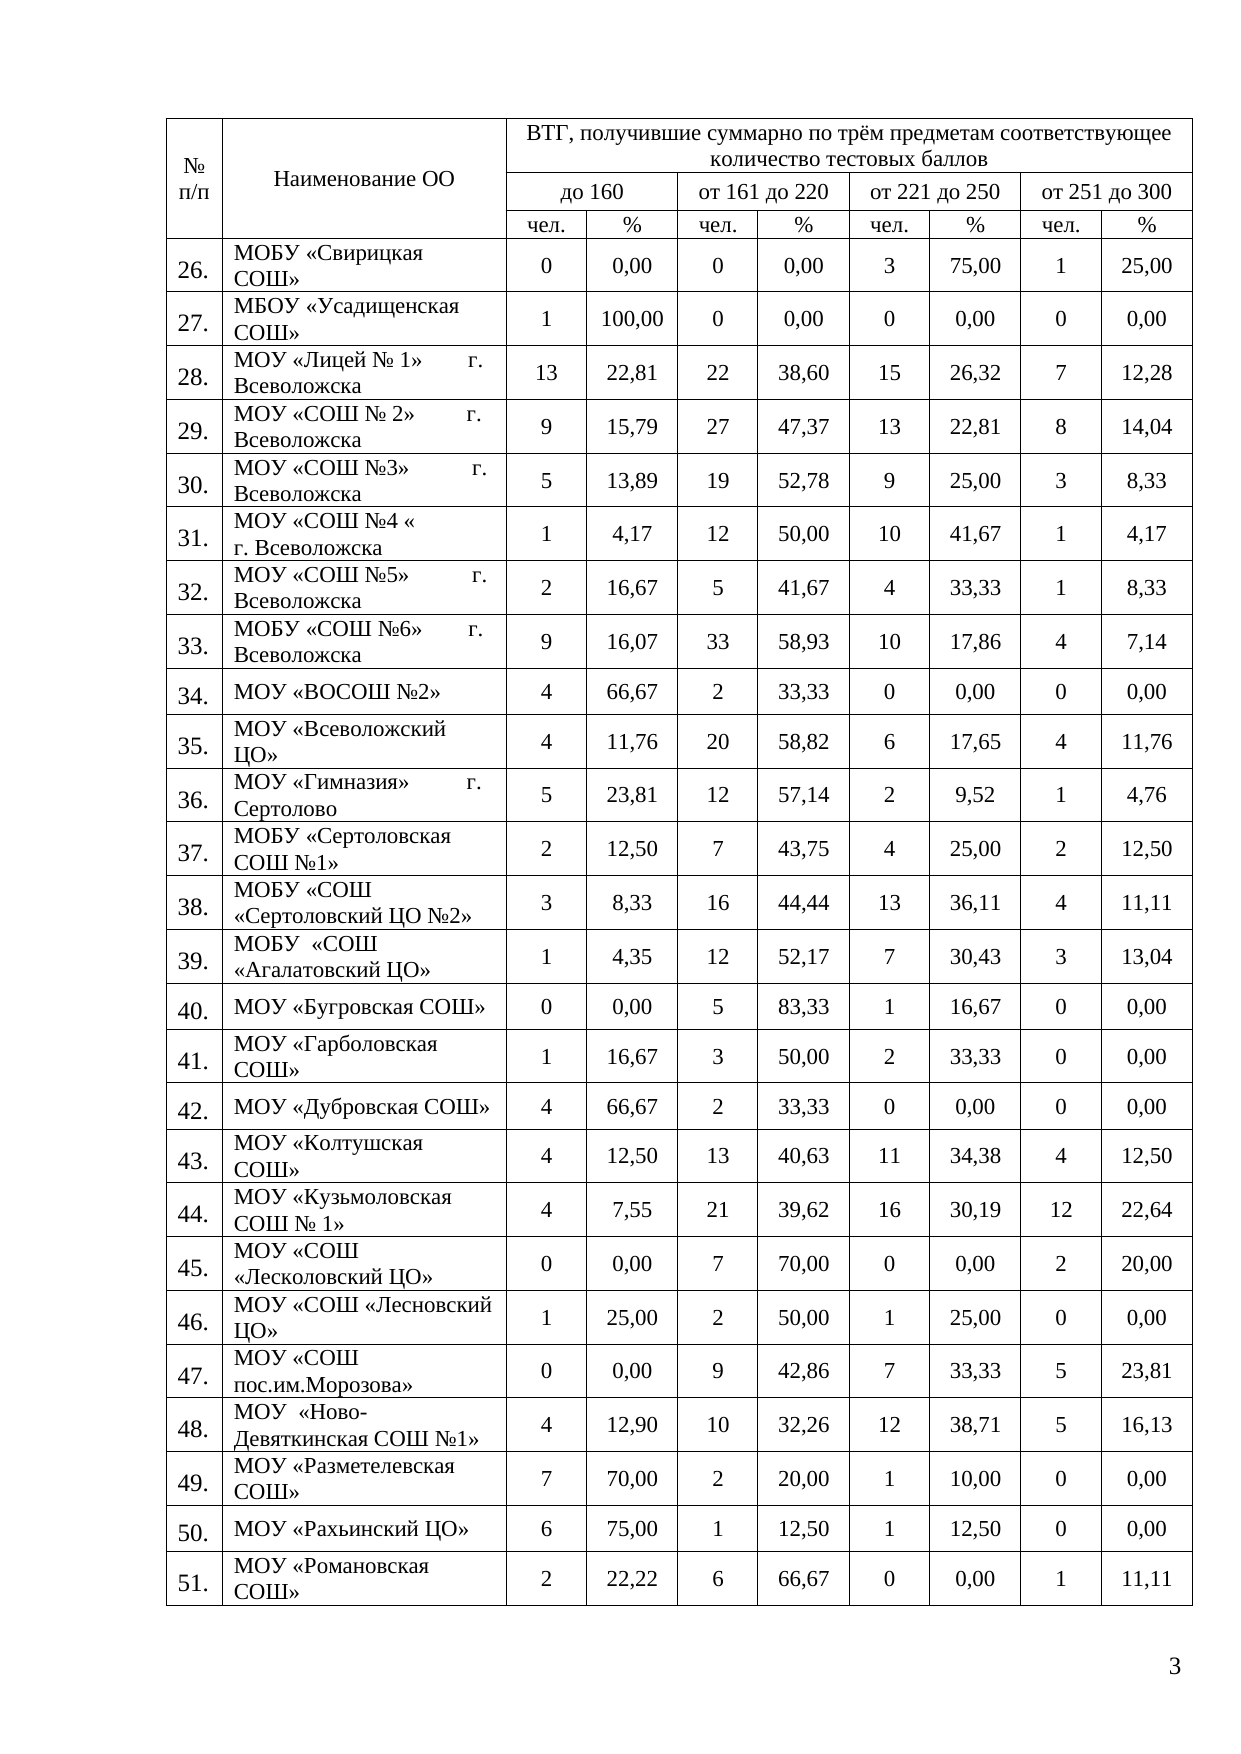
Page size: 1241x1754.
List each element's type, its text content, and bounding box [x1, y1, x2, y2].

table_cell 3 [1021, 454, 1101, 506]
table_cell 0,00 [1102, 1083, 1192, 1128]
table_cell 33,33 [930, 561, 1020, 614]
table_cell 44,44 [758, 876, 849, 929]
table_cell [167, 346, 222, 399]
table_cell [167, 1083, 222, 1128]
table_cell 33,33 [758, 669, 849, 714]
table_cell МОУ «Разметелевская СОШ» [223, 1452, 506, 1505]
table_cell [167, 930, 222, 982]
table_cell 2 [850, 1030, 929, 1082]
table_cell 4 [850, 822, 929, 875]
table_cell 12 [678, 769, 757, 821]
table_cell 22,64 [1102, 1183, 1192, 1236]
table_cell % [930, 211, 1020, 237]
table_cell до 160 [507, 173, 677, 210]
table_cell МОУ «Романовская СОШ» [223, 1552, 506, 1604]
table_cell 2 [850, 769, 929, 821]
table_cell чел. [850, 211, 929, 237]
table_cell 9,52 [930, 769, 1020, 821]
table_cell [167, 615, 222, 667]
table_cell МОБУ «СОШ «Агалатовский ЦО» [223, 930, 506, 982]
table_cell 12,90 [587, 1398, 677, 1451]
table_cell 0 [1021, 984, 1101, 1028]
table_cell 12,50 [587, 822, 677, 875]
table_cell 0 [850, 1083, 929, 1128]
table_cell 10 [850, 615, 929, 667]
table_cell 0 [1021, 1030, 1101, 1082]
table_cell 0,00 [930, 292, 1020, 345]
table_cell [167, 400, 222, 452]
table_cell МОУ «Всеволожский ЦО» [223, 715, 506, 767]
table_cell 2 [678, 1452, 757, 1505]
table_cell 0 [1021, 1083, 1101, 1128]
table_cell 4 [1021, 1130, 1101, 1182]
table_cell 11,11 [1102, 1552, 1192, 1604]
table_cell 7 [850, 1345, 929, 1397]
table_cell 30,19 [930, 1183, 1020, 1236]
table_cell 0,00 [587, 239, 677, 291]
table_cell 15 [850, 346, 929, 399]
table_cell 20,00 [1102, 1237, 1192, 1290]
table_cell 22 [678, 346, 757, 399]
table_cell 20 [678, 715, 757, 767]
table_cell МОУ «Бугровская СОШ» [223, 984, 506, 1028]
table_cell 10,00 [930, 1452, 1020, 1505]
table_cell 8 [1021, 400, 1101, 452]
table_cell [167, 669, 222, 714]
table_cell 12,28 [1102, 346, 1192, 399]
table_cell [167, 1506, 222, 1551]
table_cell МОУ «СОШ пос.им.Морозова» [223, 1345, 506, 1397]
table_cell 2 [507, 1552, 586, 1604]
table_cell 8,33 [1102, 561, 1192, 614]
table_cell 23,81 [587, 769, 677, 821]
table_cell 43,75 [758, 822, 849, 875]
table_cell МОУ «СОШ №5» г. Всеволожска [223, 561, 506, 614]
table_cell 5 [1021, 1398, 1101, 1451]
table_cell МОУ «Гимназия» г. Сертолово [223, 769, 506, 821]
table_cell 1 [678, 1506, 757, 1551]
table_cell 0 [678, 292, 757, 345]
table_cell 0 [850, 1552, 929, 1604]
table_cell [167, 1030, 222, 1082]
table_cell 4,76 [1102, 769, 1192, 821]
table_cell 8,33 [587, 876, 677, 929]
table_cell 7 [1021, 346, 1101, 399]
table_cell 11,76 [1102, 715, 1192, 767]
table_cell 0,00 [587, 984, 677, 1028]
table_cell 0,00 [587, 1345, 677, 1397]
table_cell 17,65 [930, 715, 1020, 767]
table_cell 4 [1021, 615, 1101, 667]
table_cell 9 [678, 1345, 757, 1397]
table_cell 7 [678, 822, 757, 875]
table_cell 0,00 [1102, 1291, 1192, 1343]
table_cell 75,00 [930, 239, 1020, 291]
table_cell 13 [850, 400, 929, 452]
table_cell от 161 до 220 [678, 173, 849, 210]
table_cell МОУ «Гарболовская СОШ» [223, 1030, 506, 1082]
table_cell 0,00 [587, 1237, 677, 1290]
table_cell чел. [507, 211, 586, 237]
table_cell 12 [850, 1398, 929, 1451]
table_cell 9 [507, 400, 586, 452]
table_cell 66,67 [758, 1552, 849, 1604]
table_header ВТГ, получившие суммарно по трём предметам соответствующее количество тестовых баллов [507, 119, 1192, 172]
table_cell 1 [1021, 239, 1101, 291]
table_cell 0 [507, 1345, 586, 1397]
table_cell 40,63 [758, 1130, 849, 1182]
table_cell 23,81 [1102, 1345, 1192, 1397]
table_cell 4 [1021, 715, 1101, 767]
table_cell 0,00 [1102, 984, 1192, 1028]
table_cell 5 [678, 561, 757, 614]
table_cell 2 [507, 822, 586, 875]
table_cell [167, 1345, 222, 1397]
table_cell МБОУ «Усадищенская СОШ» [223, 292, 506, 345]
table_cell 12 [678, 507, 757, 560]
table_cell 16,67 [930, 984, 1020, 1028]
table_cell 50,00 [758, 1291, 849, 1343]
table_cell 33 [678, 615, 757, 667]
table_cell 7,14 [1102, 615, 1192, 667]
table_cell 7,55 [587, 1183, 677, 1236]
table_cell 6 [507, 1506, 586, 1551]
table_cell 27 [678, 400, 757, 452]
table_cell МОУ «Кузьмоловская СОШ № 1» [223, 1183, 506, 1236]
table_cell 30,43 [930, 930, 1020, 982]
table_cell 3 [1021, 930, 1101, 982]
table_cell 1 [1021, 1552, 1101, 1604]
table_cell 6 [850, 715, 929, 767]
table_cell 58,93 [758, 615, 849, 667]
table_cell 4 [507, 669, 586, 714]
table_cell 17,86 [930, 615, 1020, 667]
table_cell 5 [678, 984, 757, 1028]
table_cell [167, 1552, 222, 1604]
table_cell [167, 239, 222, 291]
table_cell 1 [507, 1291, 586, 1343]
table_cell 25,00 [930, 1291, 1020, 1343]
table_cell 5 [507, 454, 586, 506]
table_cell 0,00 [930, 669, 1020, 714]
table_cell 0 [507, 1237, 586, 1290]
table_cell 0 [1021, 1452, 1101, 1505]
table_cell МОУ «Колтушская СОШ» [223, 1130, 506, 1182]
table_cell [167, 1398, 222, 1451]
table_cell 42,86 [758, 1345, 849, 1397]
table_cell [167, 1237, 222, 1290]
table_cell 4,17 [1102, 507, 1192, 560]
table_cell 0 [850, 1237, 929, 1290]
table_cell 1 [850, 1506, 929, 1551]
table_cell 0 [1021, 1506, 1101, 1551]
table_cell 11,11 [1102, 876, 1192, 929]
table_cell 25,00 [930, 822, 1020, 875]
table_cell 2 [507, 561, 586, 614]
table_cell 22,81 [930, 400, 1020, 452]
table_cell чел. [678, 211, 757, 237]
table_cell 16,13 [1102, 1398, 1192, 1451]
table_cell МОУ «Ново-Девяткинская СОШ №1» [223, 1398, 506, 1451]
table_cell 1 [1021, 507, 1101, 560]
table_cell 33,33 [758, 1083, 849, 1128]
table_cell 3 [507, 876, 586, 929]
table_cell 12 [678, 930, 757, 982]
table_cell 32,26 [758, 1398, 849, 1451]
table_cell 0 [1021, 669, 1101, 714]
table_cell 0 [850, 292, 929, 345]
table_cell 83,33 [758, 984, 849, 1028]
table_cell МОУ «Лицей № 1» г. Всеволожска [223, 346, 506, 399]
table_cell 25,00 [1102, 239, 1192, 291]
table_cell МОУ «СОШ «Лесколовский ЦО» [223, 1237, 506, 1290]
table_cell 9 [507, 615, 586, 667]
table_cell 21 [678, 1183, 757, 1236]
table_cell 75,00 [587, 1506, 677, 1551]
table_cell 2 [678, 1083, 757, 1128]
table_cell 7 [850, 930, 929, 982]
table_cell 4 [507, 1183, 586, 1236]
table_cell 0,00 [930, 1552, 1020, 1604]
table_cell 1 [507, 1030, 586, 1082]
table_cell 1 [850, 1291, 929, 1343]
table_cell [167, 507, 222, 560]
table_cell 2 [1021, 822, 1101, 875]
table_cell 13 [507, 346, 586, 399]
table_cell 1 [507, 292, 586, 345]
table_cell 16,07 [587, 615, 677, 667]
table_cell 0,00 [758, 239, 849, 291]
table_cell 34,38 [930, 1130, 1020, 1182]
table_cell 19 [678, 454, 757, 506]
table_cell 0,00 [1102, 669, 1192, 714]
table_cell 0 [1021, 292, 1101, 345]
table_cell 4 [507, 1130, 586, 1182]
table_cell 0 [678, 239, 757, 291]
table_cell 13 [678, 1130, 757, 1182]
table_cell [167, 1130, 222, 1182]
table_cell 52,78 [758, 454, 849, 506]
table_cell 3 [850, 239, 929, 291]
table_cell 25,00 [930, 454, 1020, 506]
table_cell 0 [850, 669, 929, 714]
table_cell 12,50 [758, 1506, 849, 1551]
table_cell МОБУ «Свирицкая СОШ» [223, 239, 506, 291]
table_cell [167, 769, 222, 821]
table_cell 12,50 [930, 1506, 1020, 1551]
table_cell 10 [850, 507, 929, 560]
table_cell 12 [1021, 1183, 1101, 1236]
table_cell 16 [678, 876, 757, 929]
table_cell [167, 715, 222, 767]
table_cell 0 [1021, 1291, 1101, 1343]
table_cell 0,00 [758, 292, 849, 345]
table_cell 70,00 [758, 1237, 849, 1290]
table_cell 1 [850, 1452, 929, 1505]
table_cell 7 [507, 1452, 586, 1505]
table_cell МОУ «ВОСОШ №2» [223, 669, 506, 714]
table_cell 70,00 [587, 1452, 677, 1505]
table_cell 33,33 [930, 1030, 1020, 1082]
table_cell 26,32 [930, 346, 1020, 399]
table_cell 5 [1021, 1345, 1101, 1397]
table_cell 11,76 [587, 715, 677, 767]
table_cell 57,14 [758, 769, 849, 821]
table_cell МОУ «СОШ №4 « г. Всеволожска [223, 507, 506, 560]
table_cell МОУ «СОШ №3» г. Всеволожска [223, 454, 506, 506]
table_cell 0,00 [1102, 1506, 1192, 1551]
table_cell 13,89 [587, 454, 677, 506]
table_cell % [1102, 211, 1192, 237]
table_cell 1 [850, 984, 929, 1028]
table_cell [167, 561, 222, 614]
table_cell [167, 454, 222, 506]
table_cell 11 [850, 1130, 929, 1182]
table_cell 4 [507, 1398, 586, 1451]
table_cell 4 [507, 715, 586, 767]
table_cell [167, 292, 222, 345]
table_cell МОБУ «СОШ «Сертоловский ЦО №2» [223, 876, 506, 929]
table_cell 3 [678, 1030, 757, 1082]
table_cell 2 [678, 669, 757, 714]
table_cell 41,67 [758, 561, 849, 614]
table_cell 2 [1021, 1237, 1101, 1290]
table_cell 66,67 [587, 1083, 677, 1128]
table_cell % [587, 211, 677, 237]
table_cell 1 [1021, 561, 1101, 614]
table_cell [167, 1452, 222, 1505]
table_cell МОУ «Рахьинский ЦО» [223, 1506, 506, 1551]
table_cell 58,82 [758, 715, 849, 767]
table_cell 4 [850, 561, 929, 614]
table_cell МОУ «Дубровская СОШ» [223, 1083, 506, 1128]
table_cell 100,00 [587, 292, 677, 345]
table_header № п/п [167, 119, 222, 237]
table_cell МОУ «СОШ № 2» г. Всеволожска [223, 400, 506, 452]
table_cell 0 [507, 239, 586, 291]
table_cell 12,50 [1102, 822, 1192, 875]
table_cell 0 [507, 984, 586, 1028]
table_cell 4 [1021, 876, 1101, 929]
table_cell 66,67 [587, 669, 677, 714]
table_cell 12,50 [1102, 1130, 1192, 1182]
table_cell 0,00 [1102, 292, 1192, 345]
table_cell 0,00 [930, 1083, 1020, 1128]
table_cell 50,00 [758, 507, 849, 560]
table_cell 6 [678, 1552, 757, 1604]
table_cell чел. [1021, 211, 1101, 237]
table_cell 1 [507, 930, 586, 982]
table_header Наименование ОО [223, 119, 506, 237]
table_cell 38,71 [930, 1398, 1020, 1451]
table_cell 0,00 [930, 1237, 1020, 1290]
table_cell 0,00 [1102, 1030, 1192, 1082]
table_cell % [758, 211, 849, 237]
table_cell 16,67 [587, 561, 677, 614]
table_cell 0,00 [1102, 1452, 1192, 1505]
table_cell 22,81 [587, 346, 677, 399]
table_cell 4,35 [587, 930, 677, 982]
table_cell от 251 до 300 [1021, 173, 1192, 210]
table_cell 4 [507, 1083, 586, 1128]
table_cell 1 [507, 507, 586, 560]
table_cell [167, 1291, 222, 1343]
table_cell 50,00 [758, 1030, 849, 1082]
table_cell МОУ «СОШ «Лесновский ЦО» [223, 1291, 506, 1343]
table_cell 13 [850, 876, 929, 929]
table_cell 36,11 [930, 876, 1020, 929]
table_cell [167, 984, 222, 1028]
table_cell 1 [1021, 769, 1101, 821]
table_cell 8,33 [1102, 454, 1192, 506]
table_cell [167, 876, 222, 929]
table_cell 9 [850, 454, 929, 506]
table_cell 25,00 [587, 1291, 677, 1343]
table_cell 33,33 [930, 1345, 1020, 1397]
table_cell [167, 822, 222, 875]
table_cell МОБУ «Сертоловская СОШ №1» [223, 822, 506, 875]
table_cell 41,67 [930, 507, 1020, 560]
table_cell [167, 1183, 222, 1236]
table_cell 39,62 [758, 1183, 849, 1236]
table_cell МОБУ «СОШ №6» г. Всеволожска [223, 615, 506, 667]
table_cell 16 [850, 1183, 929, 1236]
table_cell 4,17 [587, 507, 677, 560]
table_cell 16,67 [587, 1030, 677, 1082]
table_cell 47,37 [758, 400, 849, 452]
table_cell от 221 до 250 [850, 173, 1020, 210]
table_cell 2 [678, 1291, 757, 1343]
table_cell 13,04 [1102, 930, 1192, 982]
table_cell 22,22 [587, 1552, 677, 1604]
table_cell 12,50 [587, 1130, 677, 1182]
table_cell 38,60 [758, 346, 849, 399]
table_cell 14,04 [1102, 400, 1192, 452]
table_cell 5 [507, 769, 586, 821]
table_cell 7 [678, 1237, 757, 1290]
table_cell 15,79 [587, 400, 677, 452]
table_cell 10 [678, 1398, 757, 1451]
table_cell 20,00 [758, 1452, 849, 1505]
table_cell 52,17 [758, 930, 849, 982]
